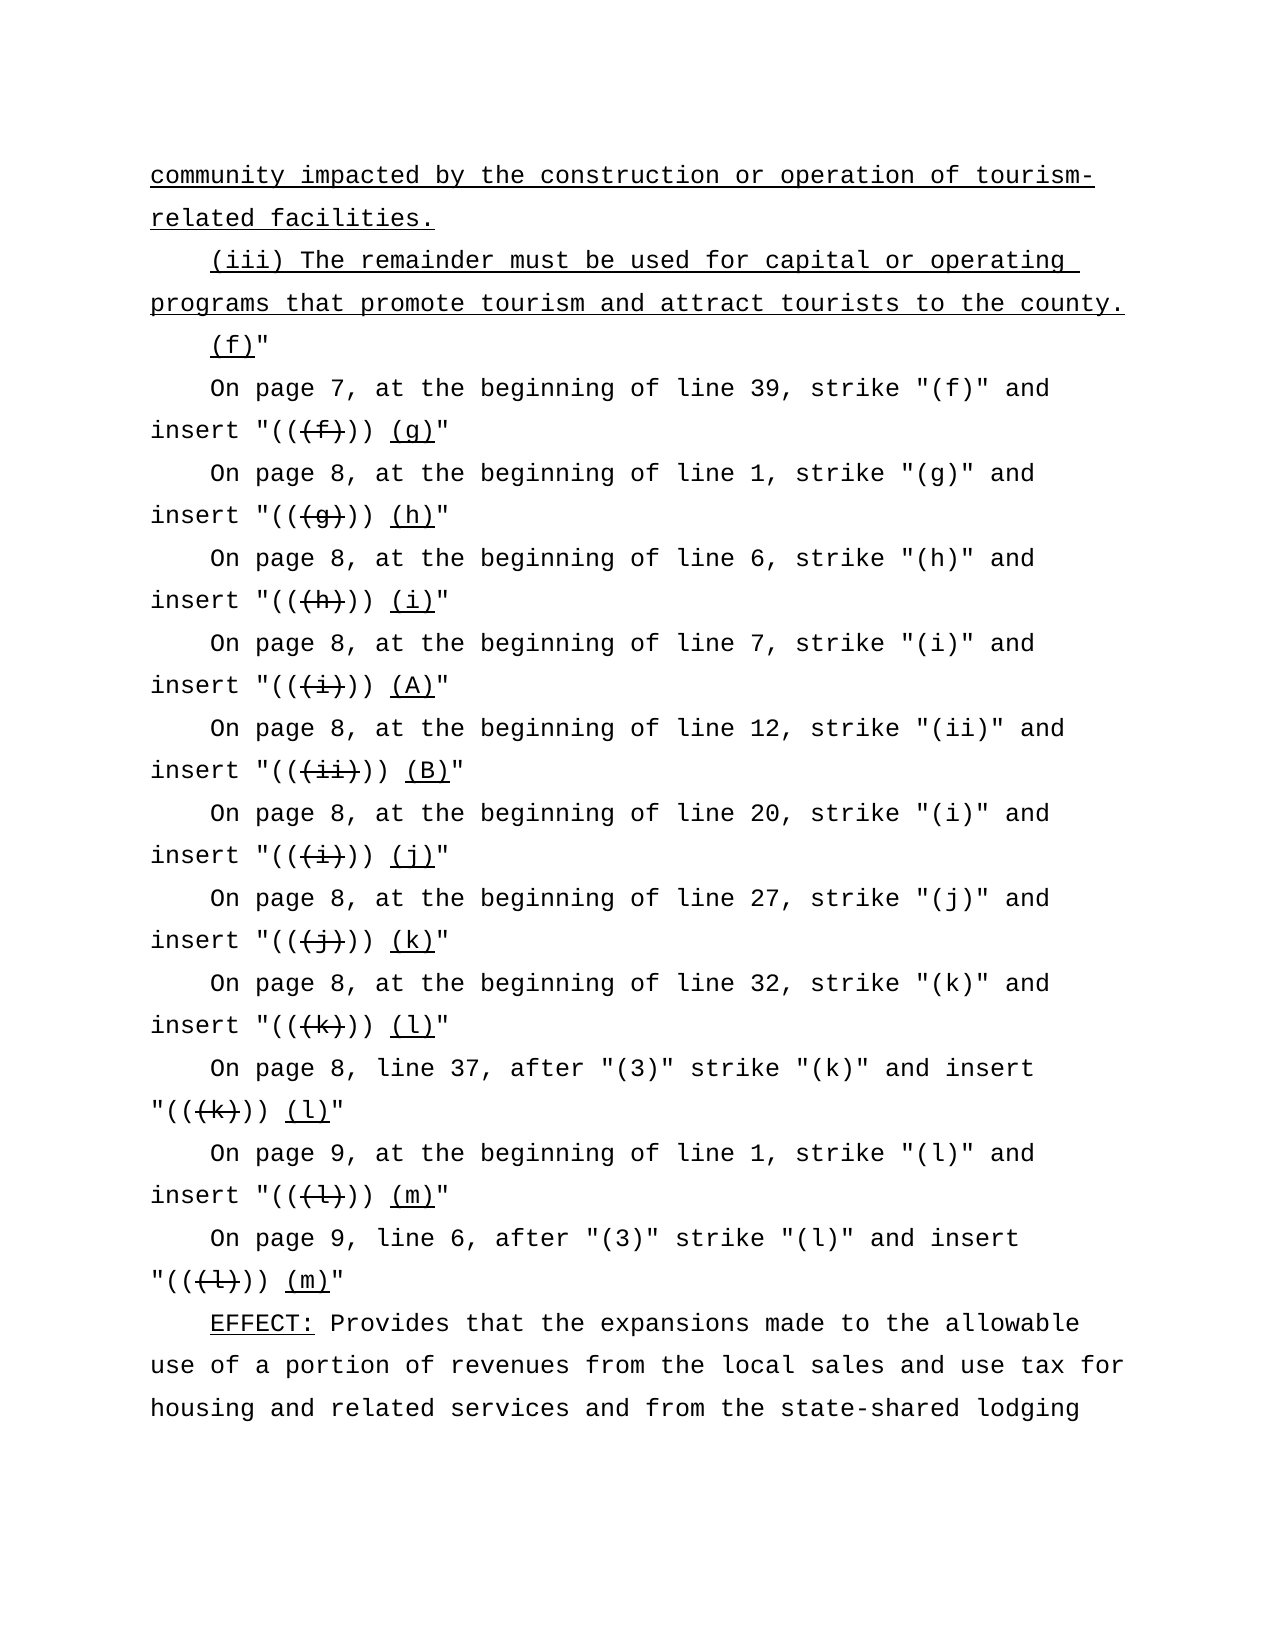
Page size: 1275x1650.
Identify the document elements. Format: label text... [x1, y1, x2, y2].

text On page 7, at the beginning of line 39, strike "(f)" and insert "(((f))) (g)" [150, 362, 1125, 447]
text (f)" [150, 320, 1125, 362]
text On page 8, at the beginning of line 20, strike "(i)" and insert "(((i))) (j)" [150, 787, 1125, 872]
text On page 8, at the beginning of line 7, strike "(i)" and insert "(((i))) (A)" [150, 617, 1125, 702]
text On page 8, at the beginning of line 27, strike "(j)" and insert "(((j))) (k)" [150, 872, 1125, 957]
text On page 8, at the beginning of line 32, strike "(k)" and insert "(((k))) (l)" [150, 957, 1125, 1042]
text On page 9, at the beginning of line 1, strike "(l)" and insert "(((l))) (m)" [150, 1127, 1125, 1212]
text On page 9, line 6, after "(3)" strike "(l)" and insert "(((l))) (m)" [150, 1212, 1125, 1297]
text On page 8, at the beginning of line 12, strike "(ii)" and insert "(((ii))) (B)" [150, 702, 1125, 787]
text (iii) The remainder must be used for capital or operating programs that promote tourism and attract tourists to the county. [150, 235, 1125, 314]
text On page 8, line 37, after "(3)" strike "(k)" and insert "(((k))) (l)" [150, 1042, 1125, 1127]
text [150, 1297, 1125, 1425]
text On page 8, at the beginning of line 6, strike "(h)" and insert "(((h))) (i)" [150, 532, 1125, 617]
text On page 8, at the beginning of line 1, strike "(g)" and insert "(((g))) (h)" [150, 447, 1125, 532]
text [150, 150, 1125, 235]
